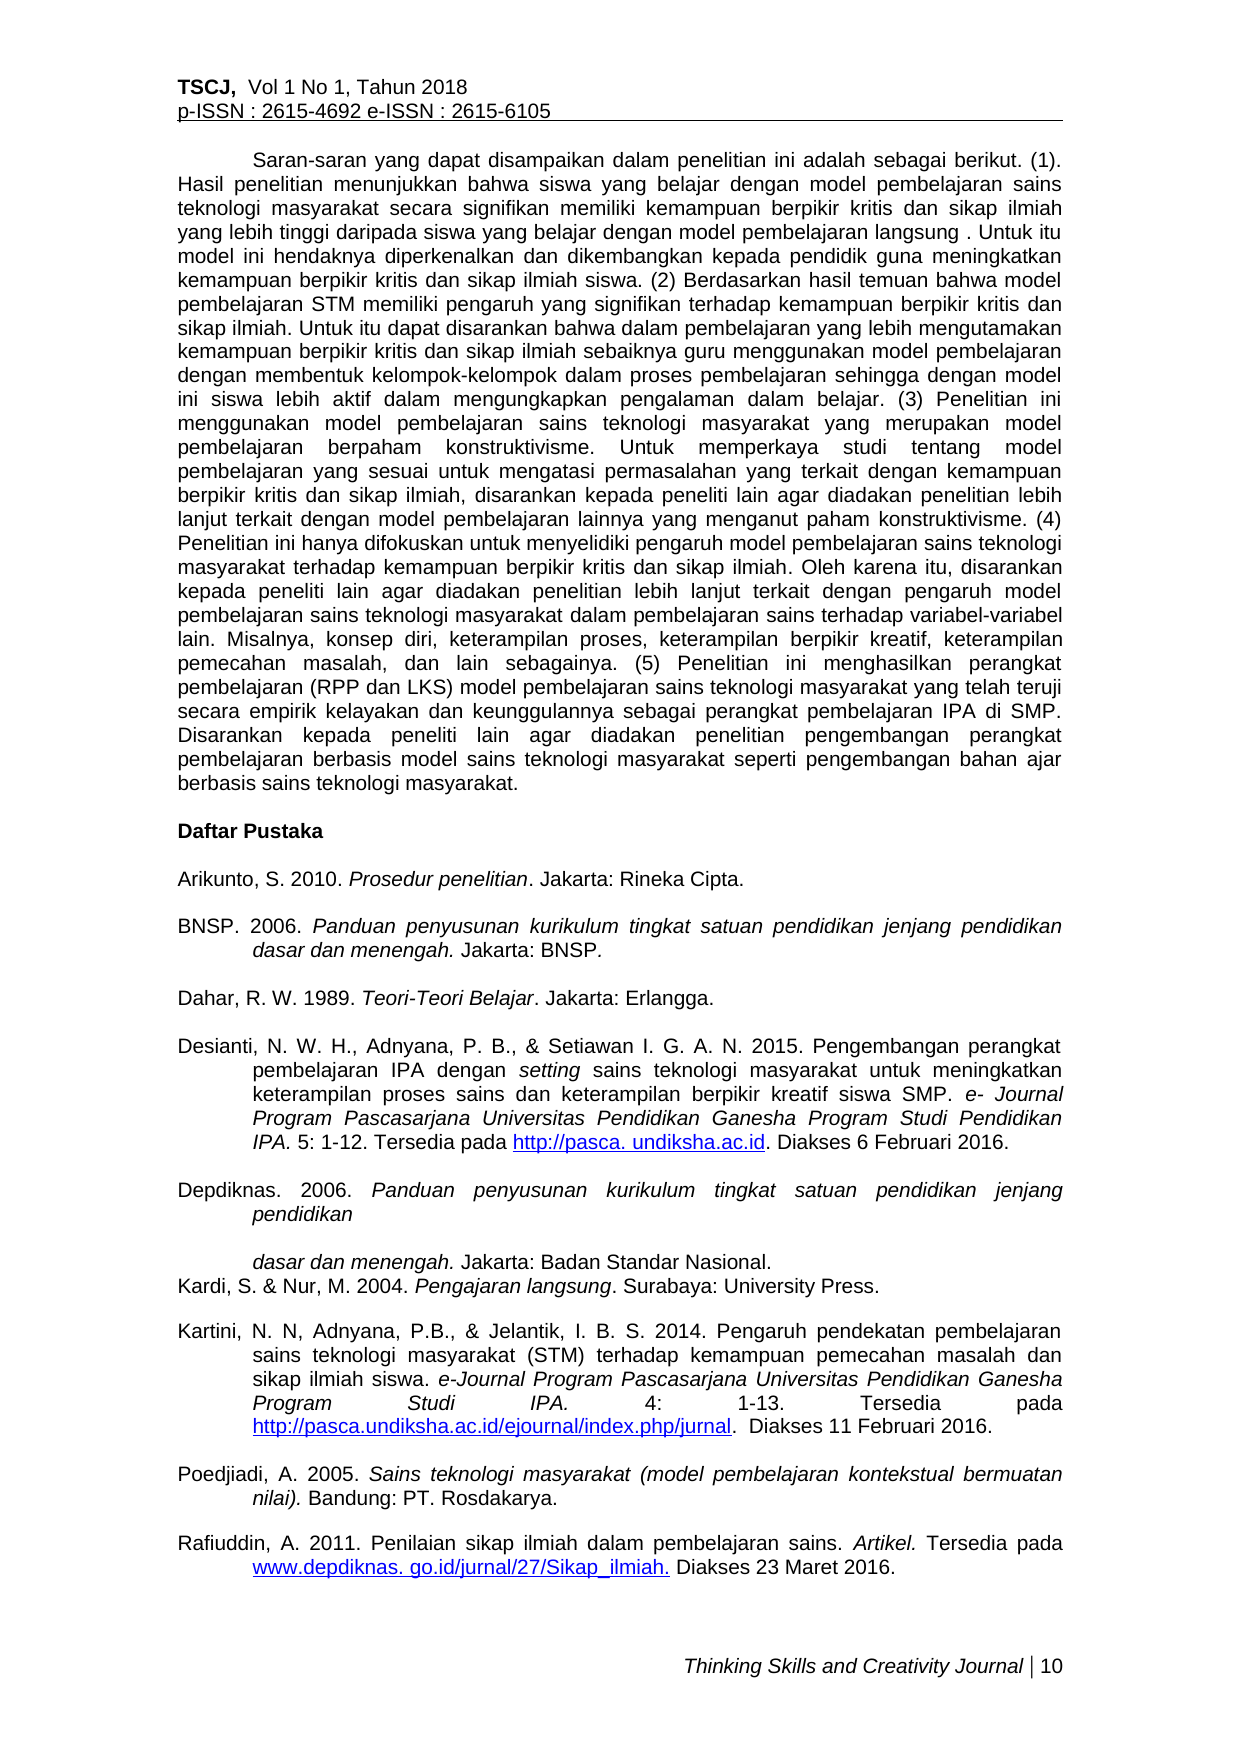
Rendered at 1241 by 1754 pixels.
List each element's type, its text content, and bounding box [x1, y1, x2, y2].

text Dahar, R. W. 1989. Teori-Teori Belajar. Jakarta: Erlangga. [177, 986, 1063, 1010]
list Depdiknas. 2006. Panduan penyusunan kurikulum tingkat satuan pendidikan jenjang pendidikan [177, 1178, 1063, 1226]
text Kartini, N. N, Adnyana, P.B., & Jelantik, I. B. S. 2014. Pengaruh pendekatan pembelajaran sains teknologi masyarakat (STM) terhadap kemampuan pemecahan masalah dan sikap ilmiah siswa. e-Journal Program Pascasarjana Universitas Pendidikan Ganesha Program Studi IPA. 4: 1-13. Tersedia pada http://pasca.undiksha.ac.id/ejournal/index.php/jurnal. Diakses 11 Februari 2016. [177, 1318, 1063, 1438]
text Arikunto, S. 2010. Prosedur penelitian. Jakarta: Rineka Cipta. [177, 866, 1063, 890]
list Poedjiadi, A. 2005. Sains teknologi masyarakat (model pembelajaran kontekstual bermuatan nilai). Bandung: PT. Rosdakarya. [177, 1462, 1063, 1510]
list dasar dan menengah. Jakarta: Badan Standar Nasional. [252, 1250, 1063, 1274]
text Desianti, N. W. H., Adnyana, P. B., & Setiawan I. G. A. N. 2015. Pengembangan perangkat pembelajaran IPA dengan setting sains teknologi masyarakat untuk meningkatkan keterampilan proses sains dan keterampilan berpikir kreatif siswa SMP. e- Journal Program Pascasarjana Universitas Pendidikan Ganesha Program Studi Pendidikan IPA. 5: 1-12. Tersedia pada http://pasca. undiksha.ac.id. Diakses 6 Februari 2016. [177, 1034, 1063, 1154]
text Daftar Pustaka [177, 818, 1063, 842]
text BNSP. 2006. Panduan penyusunan kurikulum tingkat satuan pendidikan jenjang pendidikan dasar dan menengah. Jakarta: BNSP. [177, 914, 1063, 962]
text Saran-saran yang dapat disampaikan dalam penelitian ini adalah sebagai berikut. (1). Hasil penelitian menunjukkan bahwa siswa yang belajar dengan model pembelajaran sains teknologi masyarakat secara signifikan memiliki kemampuan berpikir kritis dan sikap ilmiah yang lebih tinggi daripada siswa yang belajar dengan model pembelajaran langsung . Untuk itu model ini hendaknya diperkenalkan dan dikembangkan kepada pendidik guna meningkatkan kemampuan berpikir kritis dan sikap ilmiah siswa. (2) Berdasarkan hasil temuan bahwa model pembelajaran STM memiliki pengaruh yang signifikan terhadap kemampuan berpikir kritis dan sikap ilmiah. Untuk itu dapat disarankan bahwa dalam pembelajaran yang lebih mengutamakan kemampuan berpikir kritis dan sikap ilmiah sebaiknya guru menggunakan model pembelajaran dengan membentuk kelompok-kelompok dalam proses pembelajaran sehingga dengan model ini siswa lebih aktif dalam mengungkapkan pengalaman dalam belajar. (3) Penelitian ini menggunakan model pembelajaran sains teknologi masyarakat yang merupakan model pembelajaran berpaham konstruktivisme. Untuk memperkaya studi tentang model pembelajaran yang sesuai untuk mengatasi permasalahan yang terkait dengan kemampuan berpikir kritis dan sikap ilmiah, disarankan kepada peneliti lain agar diadakan penelitian lebih lanjut terkait dengan model pembelajaran lainnya yang menganut paham konstruktivisme. (4) Penelitian ini hanya difokuskan untuk menyelidiki pengaruh model pembelajaran sains teknologi masyarakat terhadap kemampuan berpikir kritis dan sikap ilmiah. Oleh karena itu, disarankan kepada peneliti lain agar diadakan penelitian lebih lanjut terkait dengan pengaruh model pembelajaran sains teknologi masyarakat dalam pembelajaran sains terhadap variabel-variabel lain. Misalnya, konsep diri, keterampilan proses, keterampilan berpikir kreatif, keterampilan pemecahan masalah, dan lain sebagainya. (5) Penelitian ini menghasilkan perangkat pembelajaran (RPP dan LKS) model pembelajaran sains teknologi masyarakat yang telah teruji secara empirik kelayakan dan keunggulannya sebagai perangkat pembelajaran IPA di SMP. Disarankan kepada peneliti lain agar diadakan penelitian pengembangan perangkat pembelajaran berbasis model sains teknologi masyarakat seperti pengembangan bahan ajar berbasis sains teknologi masyarakat. [177, 148, 1063, 794]
text Rafiuddin, A. 2011. Penilaian sikap ilmiah dalam pembelajaran sains. Artikel. Tersedia pada www.depdiknas. go.id/jurnal/27/Sikap_ilmiah. Diakses 23 Maret 2016. [177, 1531, 1063, 1579]
list Kardi, S. & Nur, M. 2004. Pengajaran langsung. Surabaya: University Press. [177, 1274, 1063, 1298]
